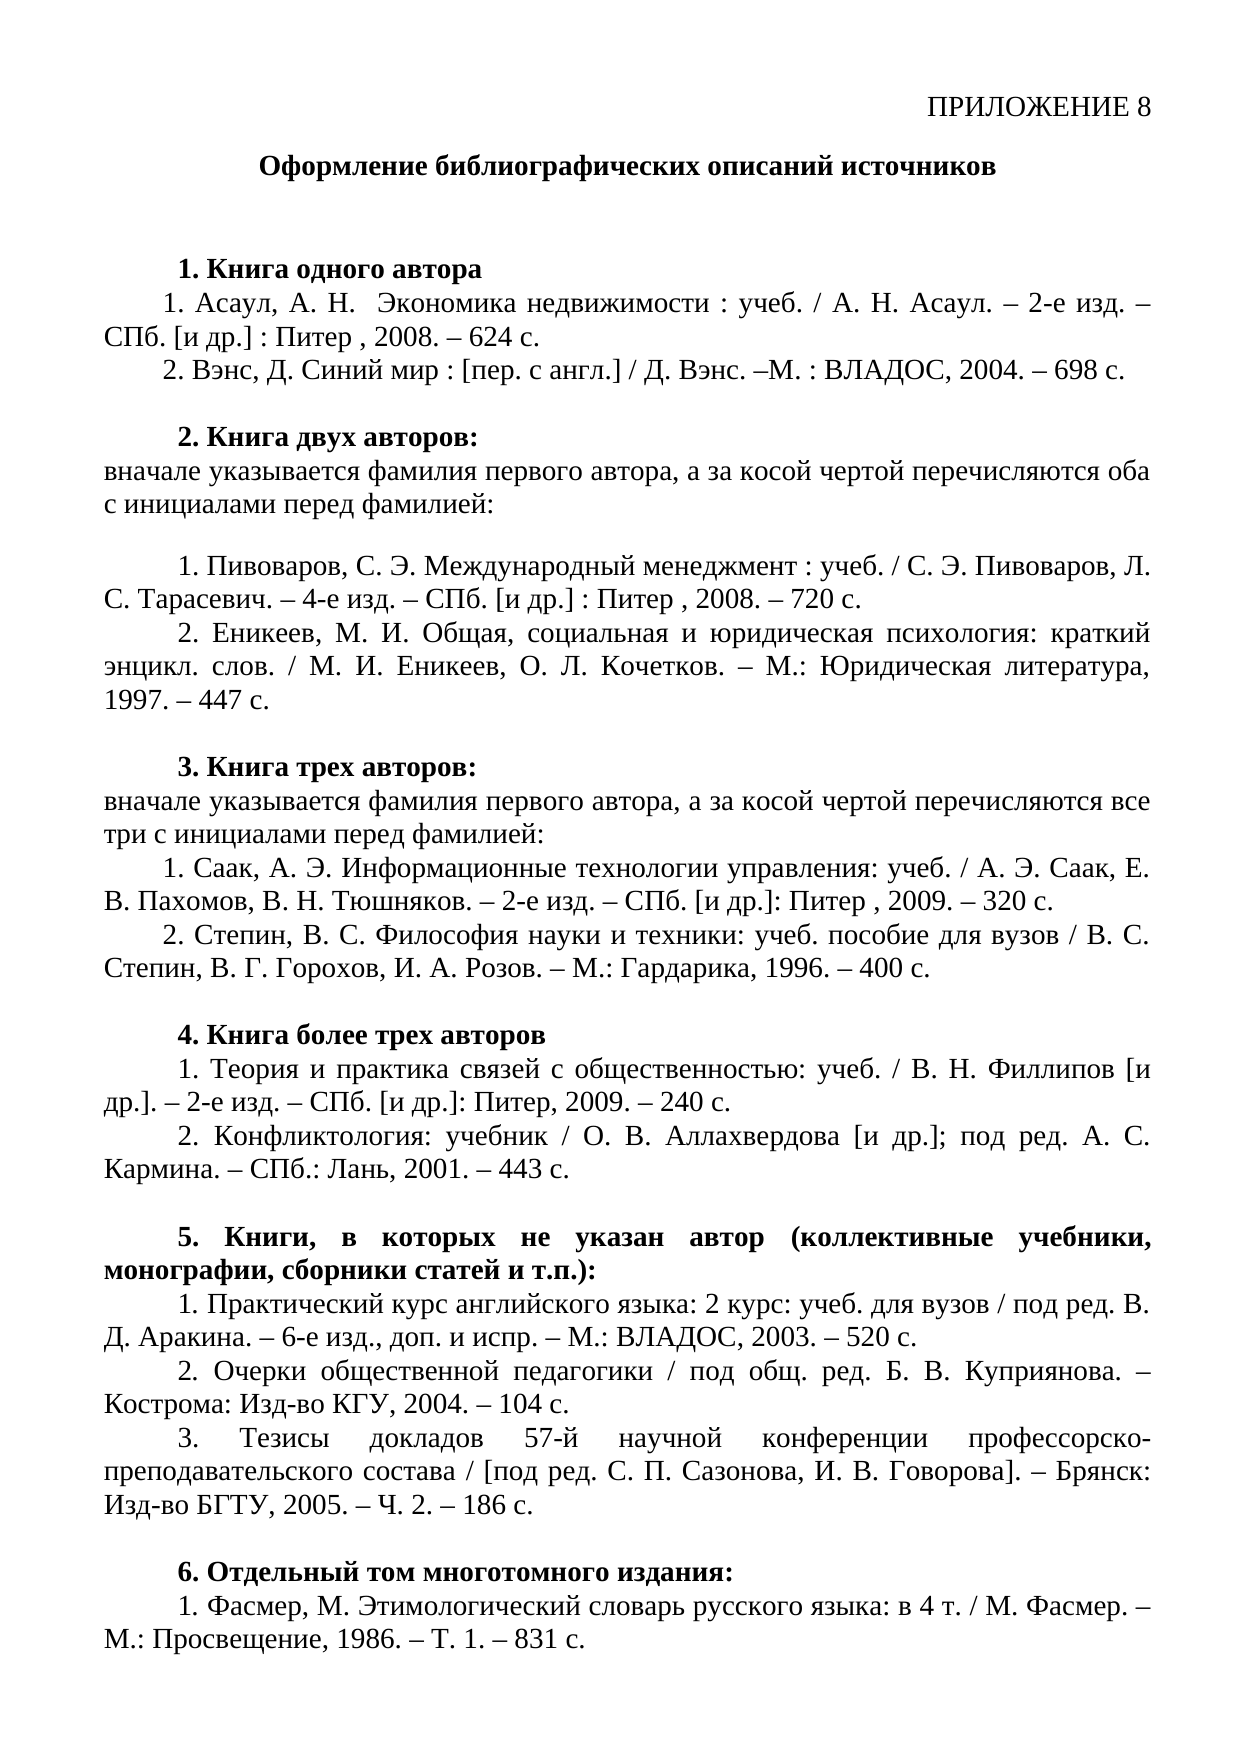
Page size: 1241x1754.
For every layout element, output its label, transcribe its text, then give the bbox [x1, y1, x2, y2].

text 1. Асаул, А. Н. Экономика недвижимости : учеб. / А. Н. Асаул. – 2-е изд. –СПб. [и др.] : Питер , 2008. – 624 с. [103, 285, 1152, 352]
text 1. Практический курс английского языка: 2 курс: учеб. для вузов / под ред. В. Д. Аракина. – 6-е изд., доп. и испр. – М.: ВЛАДОС, 2003. – 520 с. [103, 1286, 1152, 1353]
subtitle 4. Книга более трех авторов [103, 1017, 1152, 1051]
text 6. Отдельный том многотомного издания: [103, 1554, 1152, 1588]
subtitle 5. Книги, в которых не указан автор (коллективные учебники, монографии, сборники статей и т.п.): [103, 1219, 1152, 1286]
text 2. Вэнс, Д. Синий мир : [пер. с англ.] / Д. Вэнс. –М. : ВЛАДОС, 2004. – 698 с. [103, 352, 1152, 386]
text 1. Пивоваров, С. Э. Международный менеджмент : учеб. / С. Э. Пивоваров, Л. С. Тарасевич. – 4-е изд. – СПб. [и др.] : Питер , 2008. – 720 с. [103, 548, 1152, 615]
text 2. Степин, В. С. Философия науки и техники: учеб. пособие для вузов / В. С. Степин, В. Г. Горохов, И. А. Розов. – М.: Гардарика, 1996. – 400 с. [103, 917, 1152, 984]
text 3. Тезисы докладов 57-й научной конференции профессорско-преподавательского состава / [под ред. С. П. Сазонова, И. В. Говорова]. – Брянск: Изд-во БГТУ, 2005. – Ч. 2. – 186 с. [103, 1420, 1152, 1521]
text 2. Еникеев, М. И. Общая, социальная и юридическая психология: краткий энцикл. слов. / М. И. Еникеев, О. Л. Кочетков. – М.: Юридическая литература, 1997. – 447 с. [103, 615, 1152, 716]
text ПРИЛОЖЕНИЕ 8 [141, 89, 1152, 122]
text 2. Очерки общественной педагогики / под общ. ред. Б. В. Куприянова. – Кострома: Изд-во КГУ, 2004. – 104 с. [103, 1353, 1152, 1420]
text 2. Конфликтология: учебник / О. В. Аллахвердова [и др.]; под ред. А. С. Кармина. – СПб.: Лань, 2001. – 443 с. [103, 1118, 1152, 1185]
subtitle 2. Книга двух авторов: [103, 419, 1152, 453]
subtitle 3. Книга трех авторов: [103, 749, 1152, 783]
text 1. Саак, А. Э. Информационные технологии управления: учеб. / А. Э. Саак, Е. В. Пахомов, В. Н. Тюшняков. – 2-е изд. – СПб. [и др.]: Питер , 2009. – 320 с. [103, 850, 1152, 917]
text 1. Фасмер, М. Этимологический словарь русского языка: в 4 т. / М. Фасмер. – М.: Просвещение, 1986. – Т. 1. – 831 с. [103, 1588, 1152, 1655]
text 1. Теория и практика связей с общественностью: учеб. / В. Н. Филлипов [и др.]. – 2-е изд. – СПб. [и др.]: Питер, 2009. – 240 с. [103, 1051, 1152, 1118]
text Оформление библиографических описаний источников [103, 148, 1152, 182]
text вначале указывается фамилия первого автора, а за косой чертой перечисляются оба с инициалами перед фамилией: [103, 453, 1152, 520]
subtitle 1. Книга одного автора [103, 252, 1152, 285]
text вначале указывается фамилия первого автора, а за косой чертой перечисляются все три с инициалами перед фамилией: [103, 783, 1152, 850]
